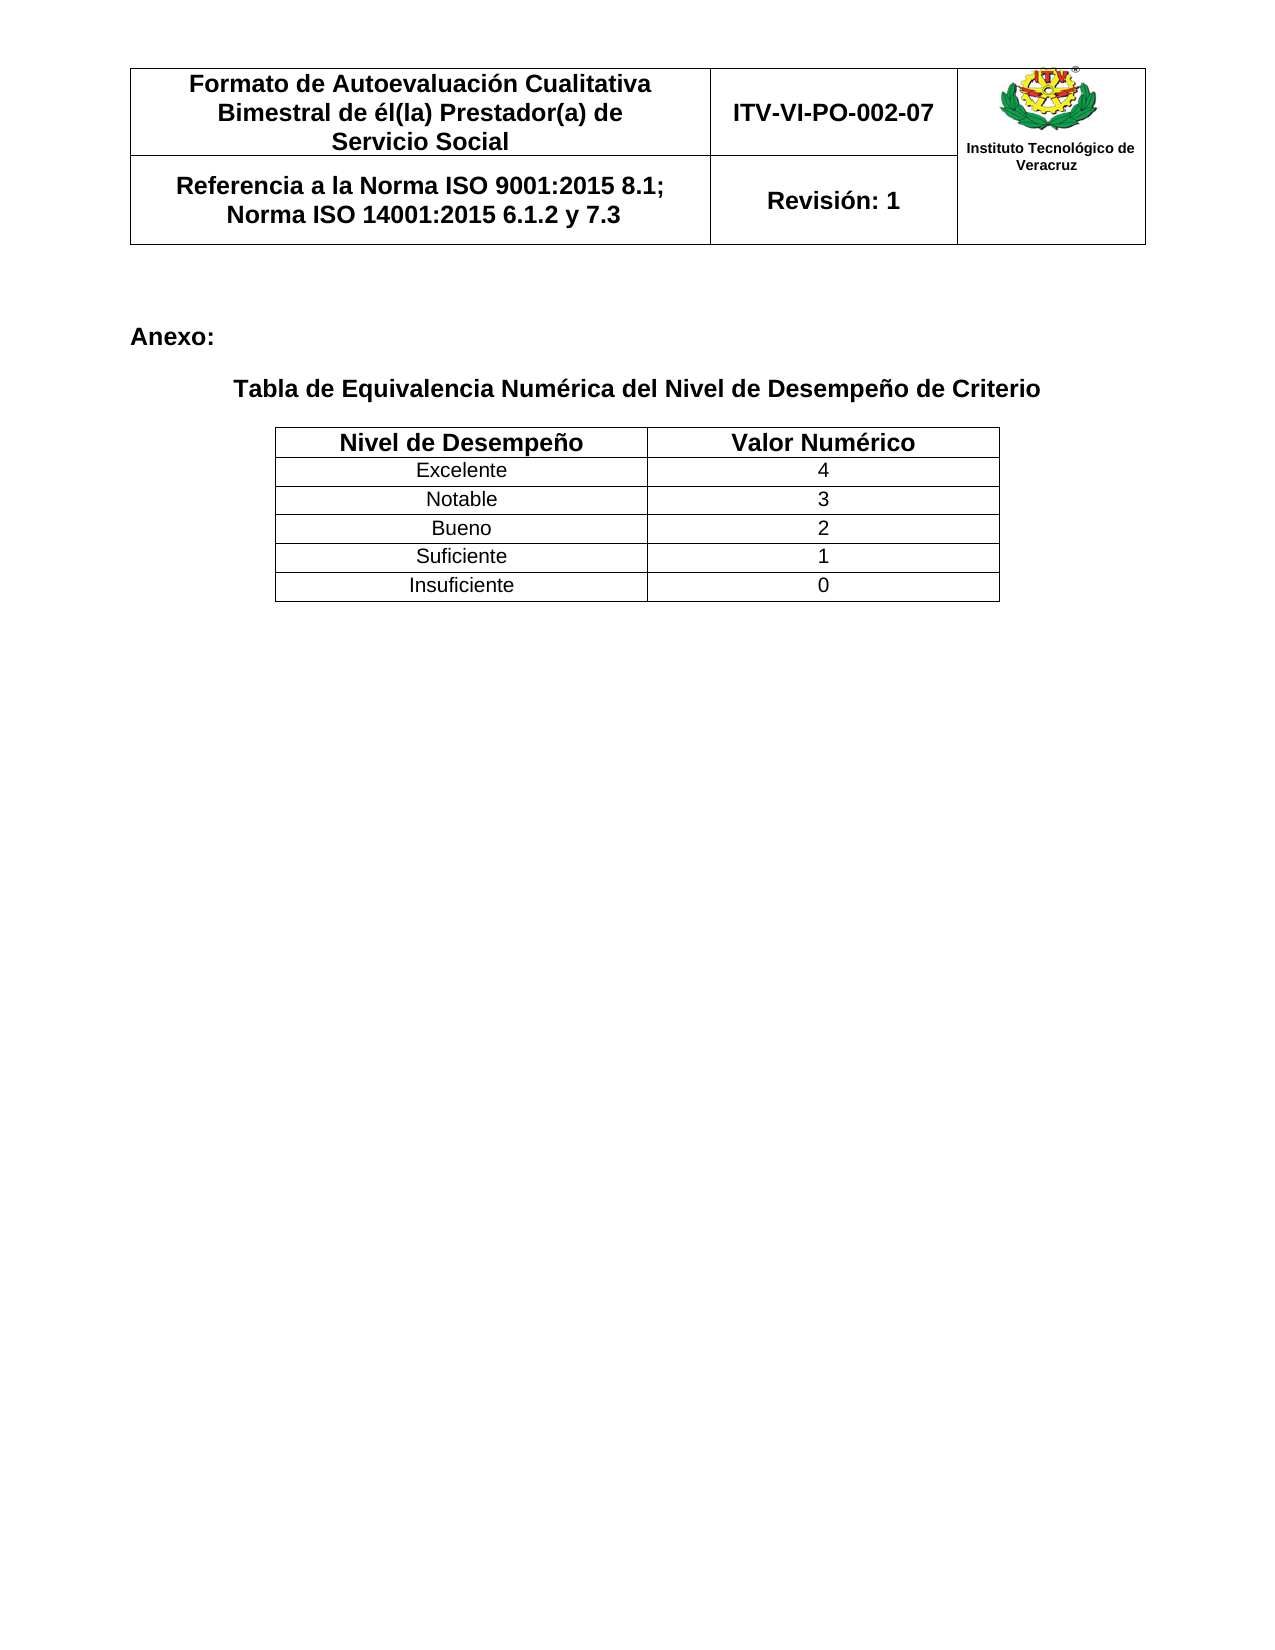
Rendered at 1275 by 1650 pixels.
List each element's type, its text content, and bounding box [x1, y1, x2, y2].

picture [999, 69, 1099, 131]
table_cell Excelente [276, 458, 647, 486]
table_cell 1 [648, 544, 999, 572]
table_cell Bueno [276, 515, 647, 543]
text Tabla de Equivalencia Numérica del Nivel de Desempeño de Criterio [130, 374, 1145, 403]
table_cell 2 [648, 515, 999, 543]
table_cell Insuficiente [276, 573, 647, 601]
table_cell 3 [648, 487, 999, 514]
table_header Valor Numérico [648, 428, 999, 457]
text Anexo: [130, 322, 1145, 350]
table_cell Suficiente [276, 544, 647, 572]
table_header Nivel de Desempeño [276, 428, 647, 457]
table_cell 0 [648, 573, 999, 601]
table_cell Notable [276, 487, 647, 514]
table_cell 4 [648, 458, 999, 486]
